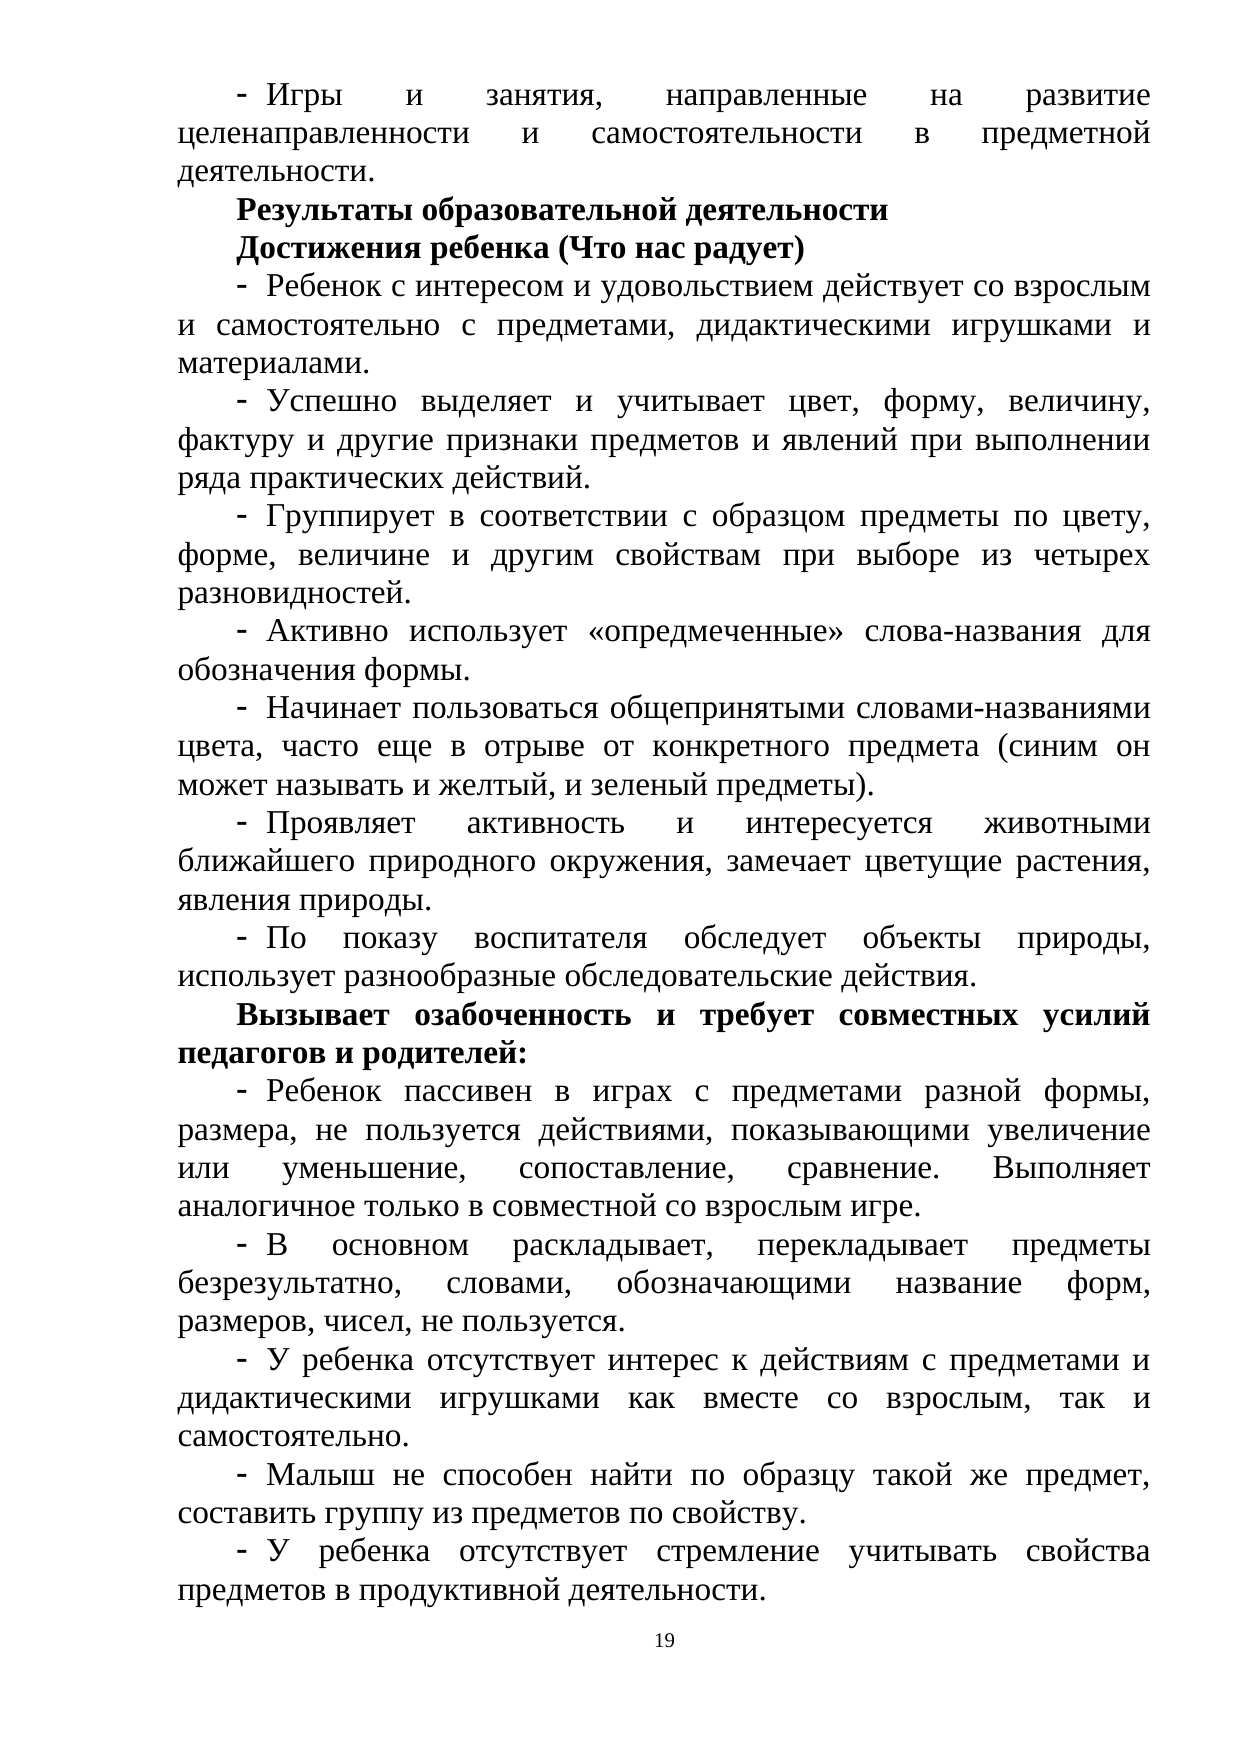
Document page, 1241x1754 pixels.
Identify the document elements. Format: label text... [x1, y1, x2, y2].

list В основном раскладывает, перекладывает предметы безрезультатно, словами, обозначающими название форм, размеров, чисел, не пользуется. [177, 1224, 1152, 1339]
list Малыш не способен найти по образцу такой же предмет, составить группу из предметов по свойству. [177, 1454, 1152, 1531]
list Проявляет активность и интересуется животными ближайшего природного окружения, замечает цветущие растения, явления природы. [177, 802, 1152, 917]
list Начинает пользоваться общепринятыми словами-названиями цвета, часто еще в отрыве от конкретного предмета (синим он может называть и желтый, и зеленый предметы). [177, 687, 1152, 802]
text Результаты образовательной деятельности [177, 189, 1152, 227]
list Активно использует «опредмеченные» слова-названия для обозначения формы. [177, 611, 1152, 687]
list По показу воспитателя обследует объекты природы, использует разнообразные обследовательские действия. [177, 917, 1152, 994]
list У ребенка отсутствует стремление учитывать свойства предметов в продуктивной деятельности. [177, 1531, 1152, 1607]
list Игры и занятия, направленные на развитие целенаправленности и самостоятельности в предметной деятельности. [177, 74, 1152, 189]
list У ребенка отсутствует интерес к действиям с предметами и дидактическими игрушками как вместе со взрослым, так и самостоятельно. [177, 1339, 1152, 1454]
text Достижения ребенка (Что нас радует) [177, 227, 1152, 266]
text Вызывает озабоченность и требует совместных усилий педагогов и родителей: [177, 994, 1152, 1071]
list Ребенок пассивен в играх с предметами разной формы, размера, не пользуется действиями, показывающими увеличение или уменьшение, сопоставление, сравнение. Выполняет аналогичное только в совместной со взрослым игре. [177, 1071, 1152, 1224]
list Ребенок с интересом и удовольствием действует со взрослым и самостоятельно с предметами, дидактическими игрушками и материалами. [177, 266, 1152, 381]
list Успешно выделяет и учитывает цвет, форму, величину, фактуру и другие признаки предметов и явлений при выполнении ряда практических действий. [177, 381, 1152, 496]
list Группирует в соответствии с образцом предметы по цвету, форме, величине и другим свойствам при выборе из четырех разновидностей. [177, 496, 1152, 611]
